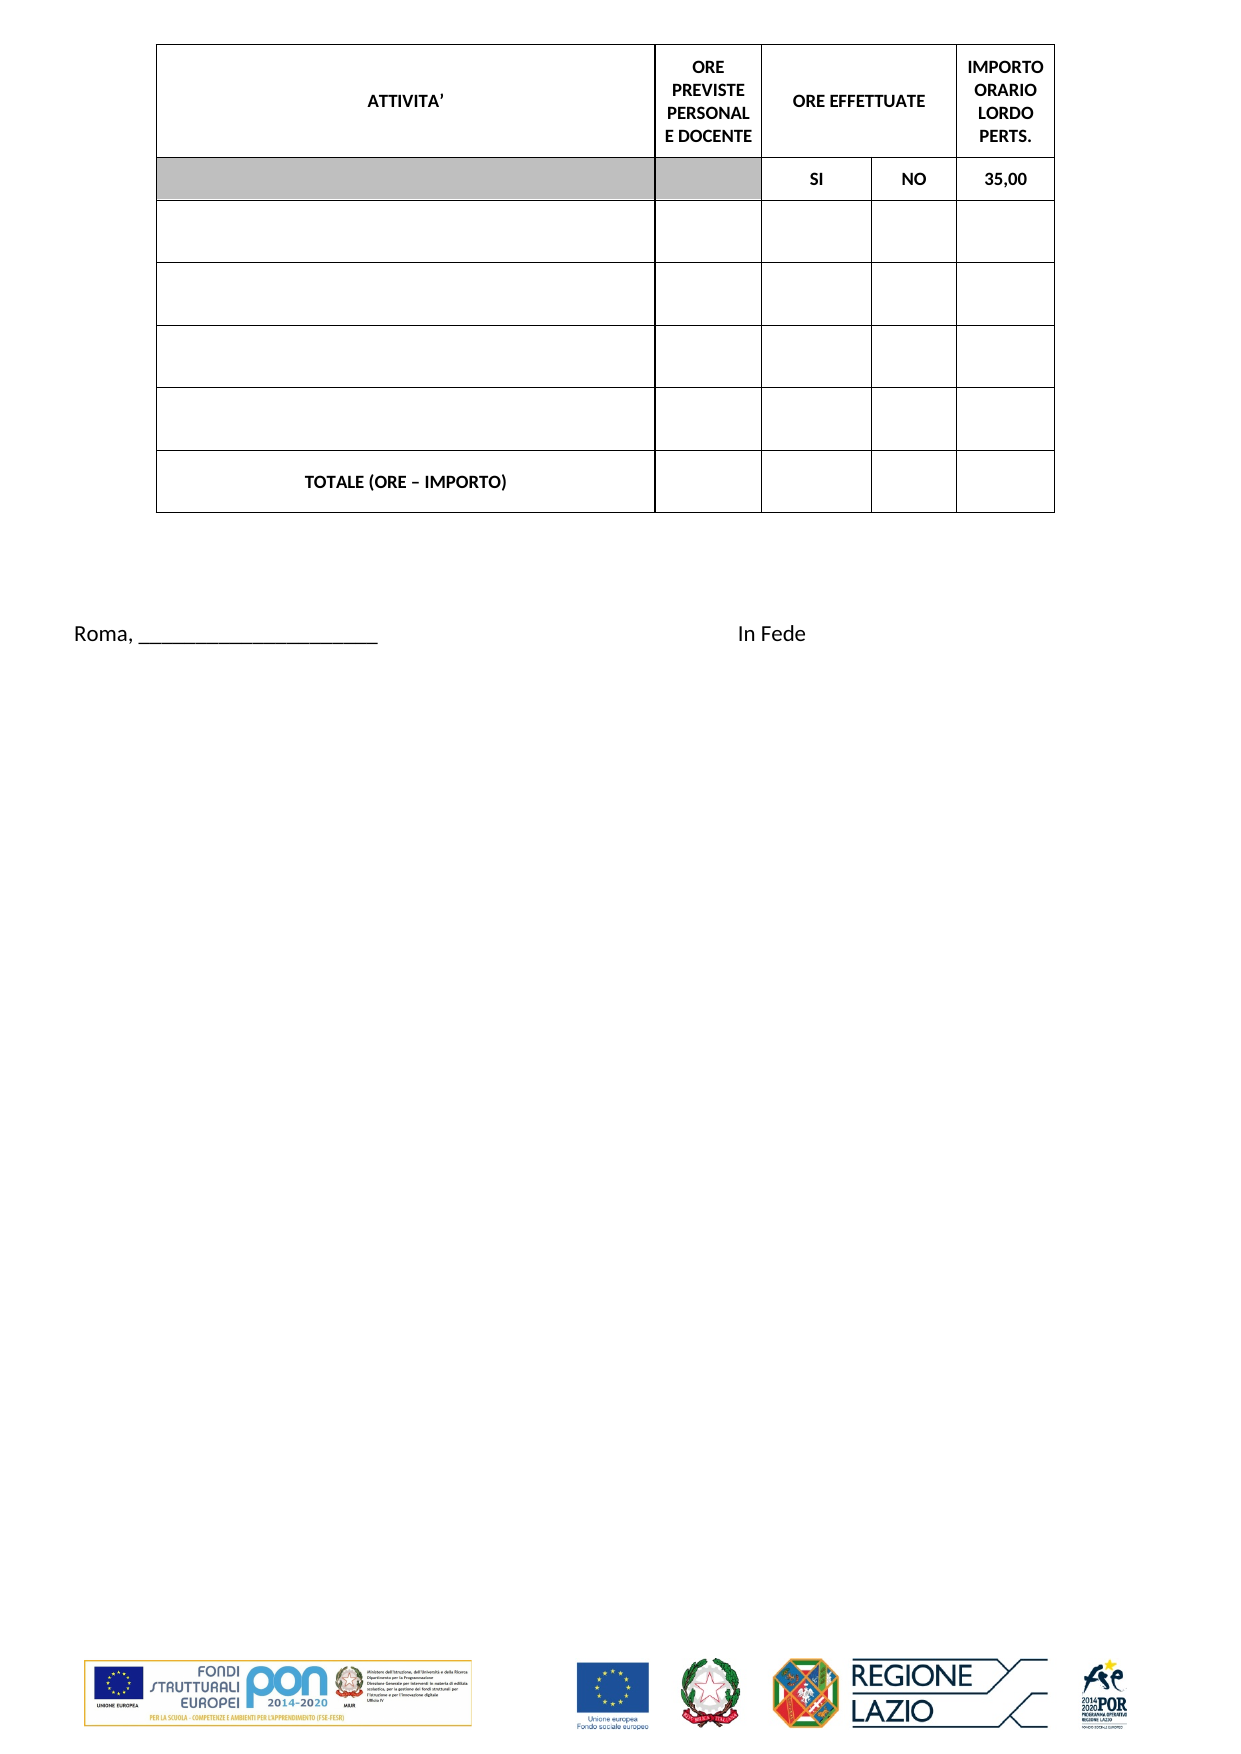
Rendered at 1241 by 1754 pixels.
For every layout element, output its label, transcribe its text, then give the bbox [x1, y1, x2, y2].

picture [84, 1658, 472, 1730]
table_cell [157, 388, 654, 449]
table_cell TOTALE (ORE – IMPORTO) [157, 451, 654, 512]
table_cell [157, 263, 654, 324]
table_header ORE PREVISTE PERSONALE DOCENTE [656, 45, 761, 157]
table_cell [157, 158, 654, 199]
table_cell [762, 326, 871, 387]
table_cell [656, 201, 761, 262]
table_cell [872, 451, 956, 512]
table_cell [157, 201, 654, 262]
table_cell [656, 326, 761, 387]
table_cell [762, 201, 871, 262]
table_cell [957, 326, 1054, 387]
picture [575, 1658, 1127, 1730]
table_cell [872, 263, 956, 324]
table_cell [656, 158, 761, 199]
table_cell [656, 388, 761, 449]
table_cell [872, 201, 956, 262]
table_cell [656, 451, 761, 512]
table_cell [957, 451, 1054, 512]
table_cell [656, 263, 761, 324]
table_cell [872, 326, 956, 387]
table_cell [157, 326, 654, 387]
table_cell [957, 388, 1054, 449]
table_cell [957, 263, 1054, 324]
table_header ORE EFFETTUATE [762, 45, 956, 157]
table_cell [762, 388, 871, 449]
table_cell [957, 201, 1054, 262]
table_header IMPORTO ORARIO LORDO PERTS. [957, 45, 1054, 157]
table_cell 35,00 [957, 158, 1054, 199]
table_cell [872, 388, 956, 449]
table_cell NO [872, 158, 956, 199]
text Roma, _____________________ In Fede [74, 619, 1137, 647]
table_cell SI [762, 158, 871, 199]
table_header ATTIVITA’ [157, 45, 654, 157]
table_cell [762, 451, 871, 512]
table_cell [762, 263, 871, 324]
